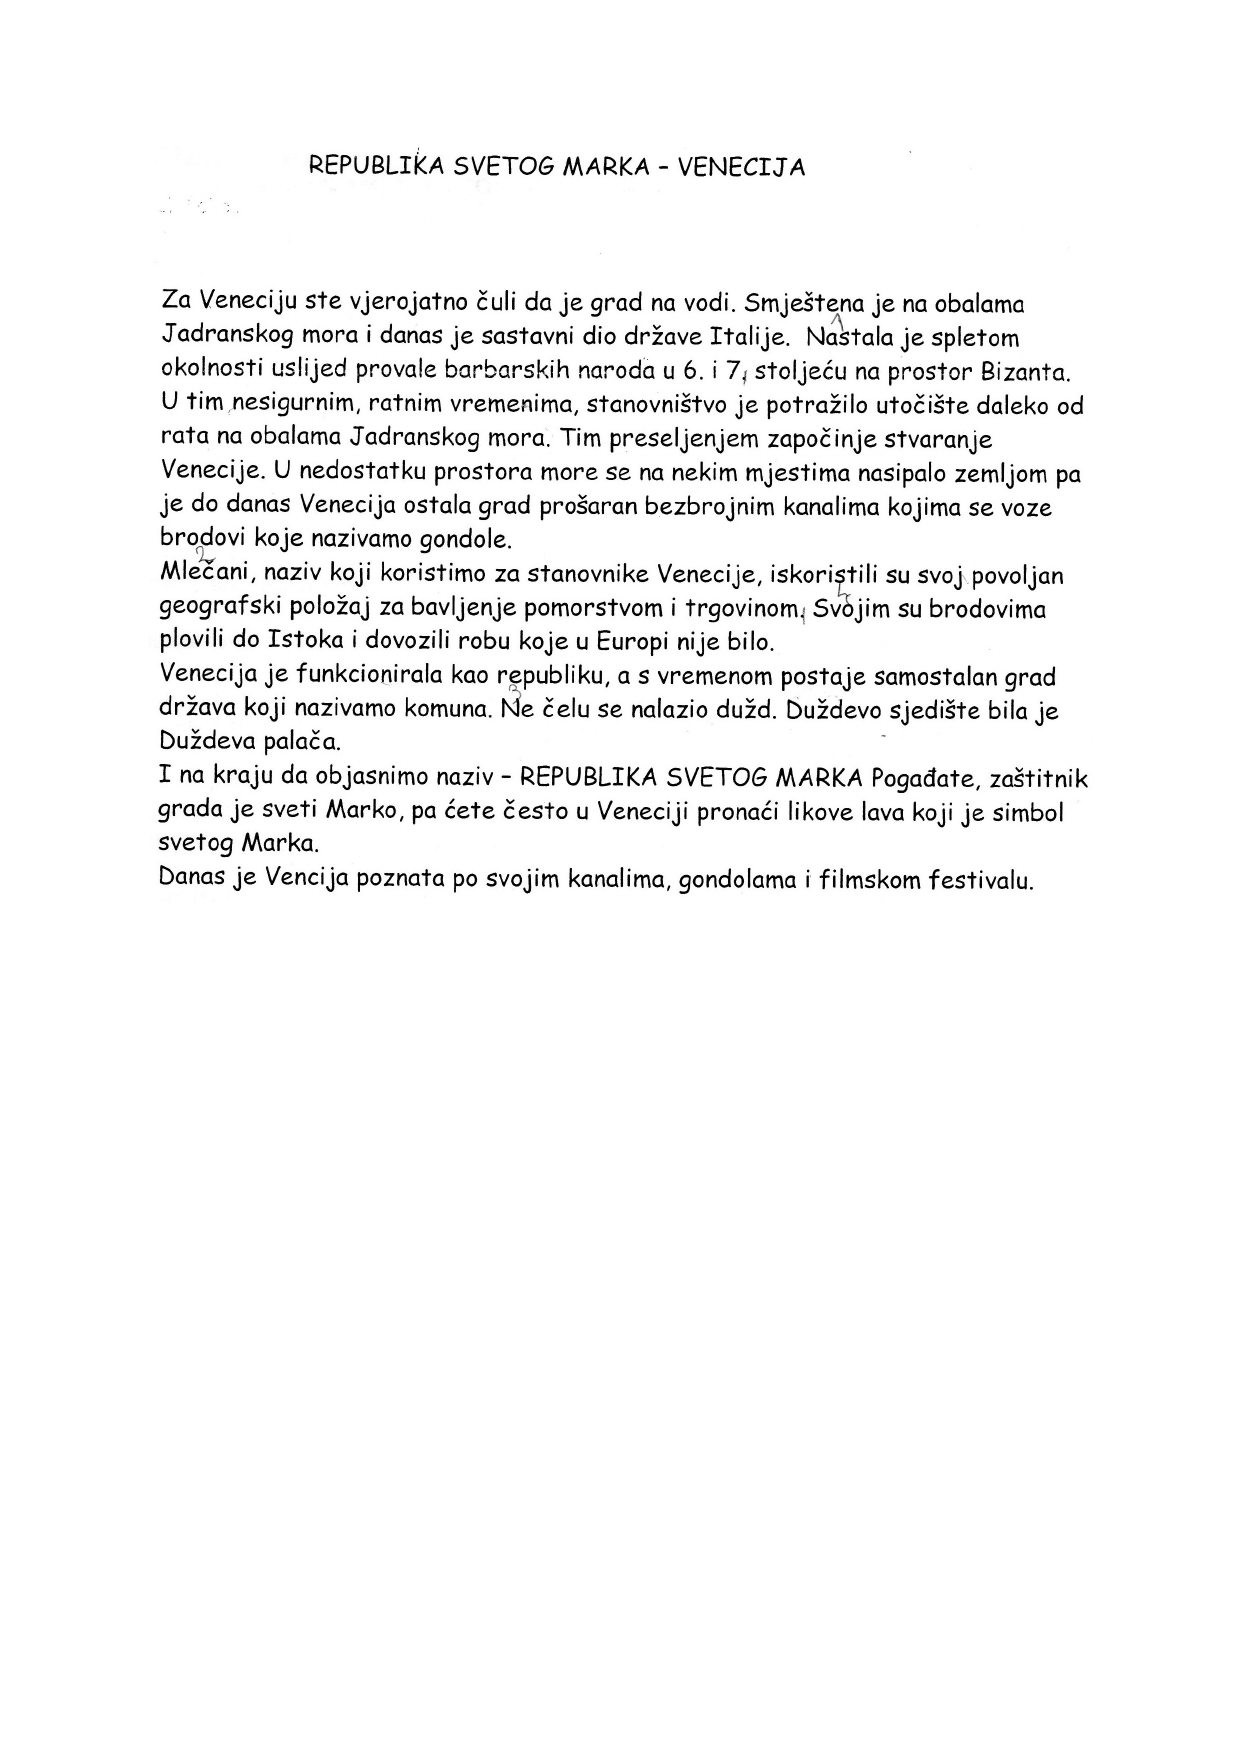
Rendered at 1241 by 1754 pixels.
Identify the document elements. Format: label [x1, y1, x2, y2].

picture [147, 147, 1093, 905]
